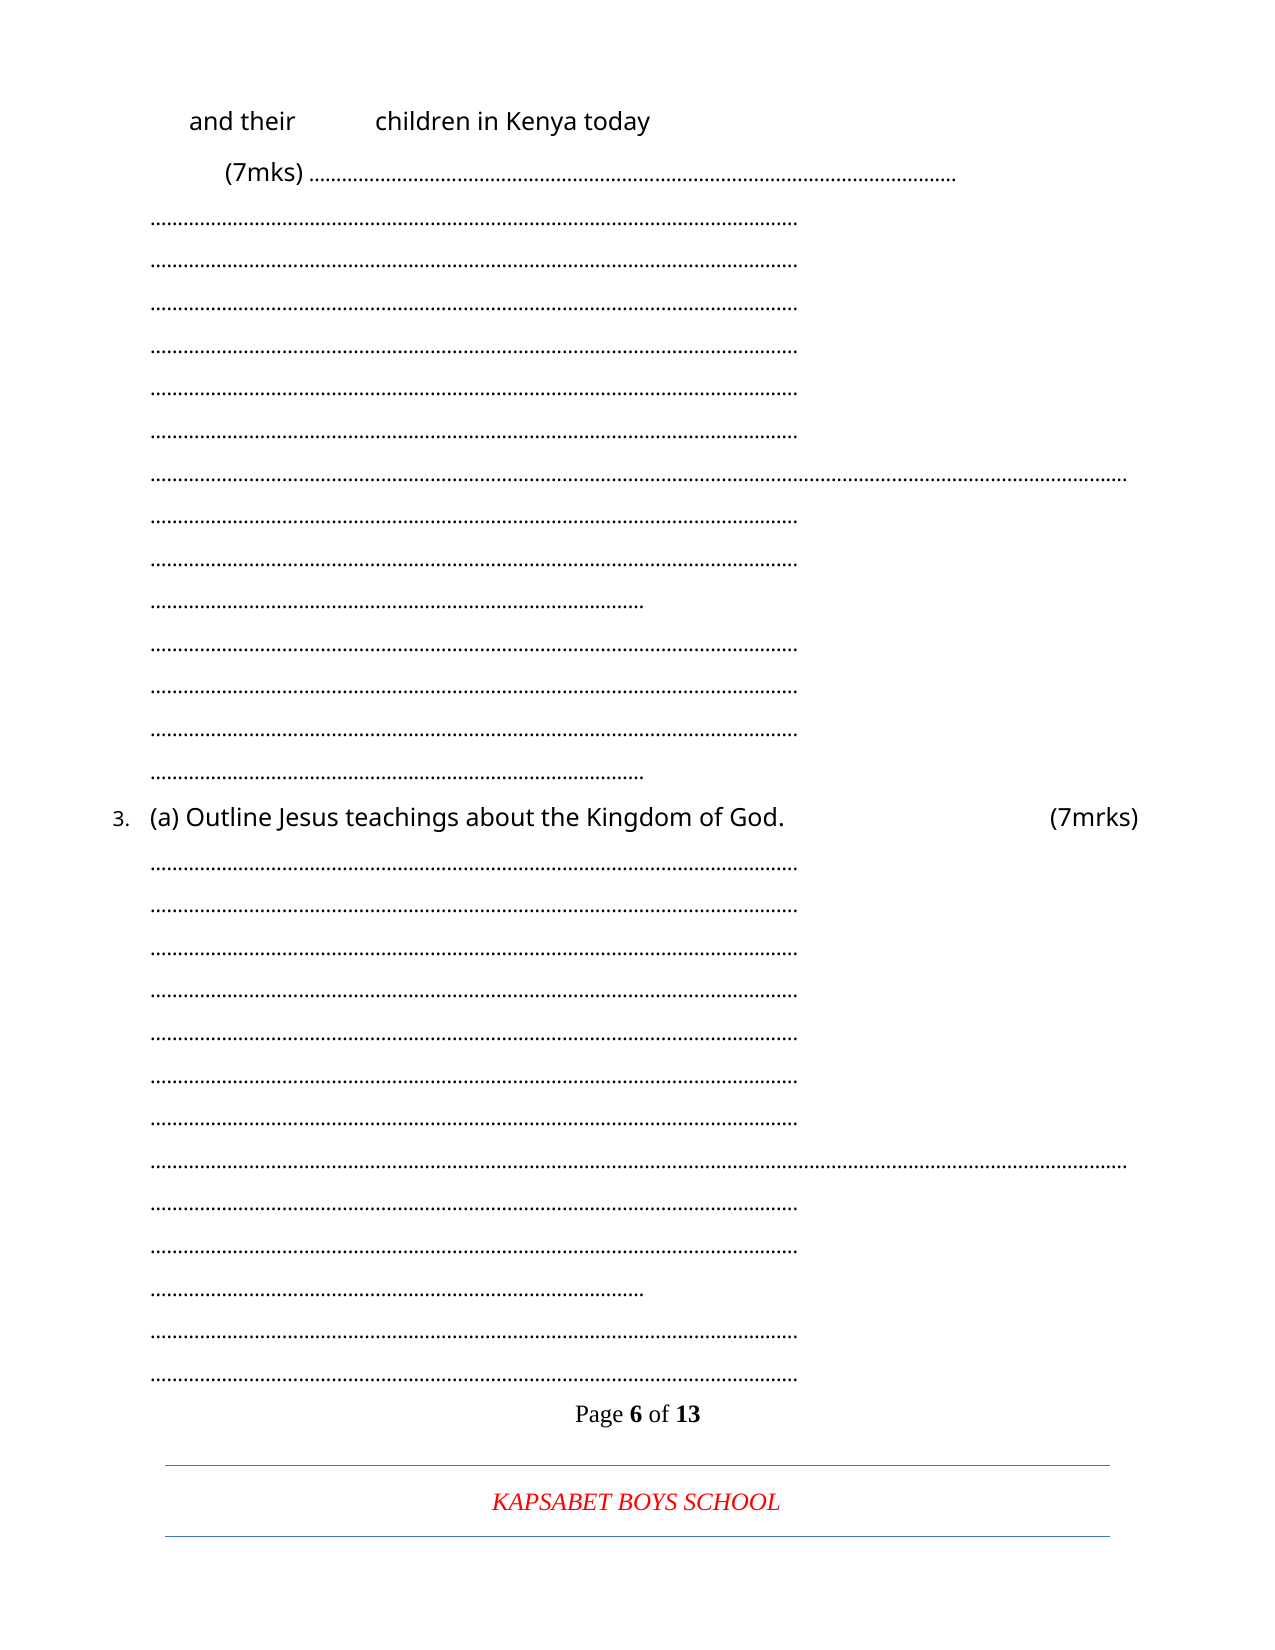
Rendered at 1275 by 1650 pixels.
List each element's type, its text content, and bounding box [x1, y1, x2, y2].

list (a) Outline Jesus teachings about the Kingdom of God. (7mrks) ……………………………………………………………………………………………………….……………………………………………………………………………………………………….……………………………………………………………………………………………………….……………………………………………………………………………………………………….……………………………………………………………………………………………………….……………………………………………………………………………………………………….……………………………………………………………………………………………………….…………………………………………………………………………………………………………………………………………………………….……………………………………………………………………………………………………….……………………………………………………………………………………………………….……………………………………………………………………………… [112, 799, 1200, 1302]
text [150, 1316, 1200, 1387]
text and their children in Kenya today (7mks) ……………………………………………………………………………………………………….……………………………………………………………………………………………………….……………………………………………………………………………………………………….……………………………………………………………………………………………………….……………………………………………………………………………………………………….……………………………………………………………………………………………………….……………………………………………………………………………………………………….…………………………………………………………………………………………………………………………………………………………….……………………………………………………………………………………………………….……………………………………………………………………………………………………….……………………………………………………………………………… [150, 104, 1200, 615]
